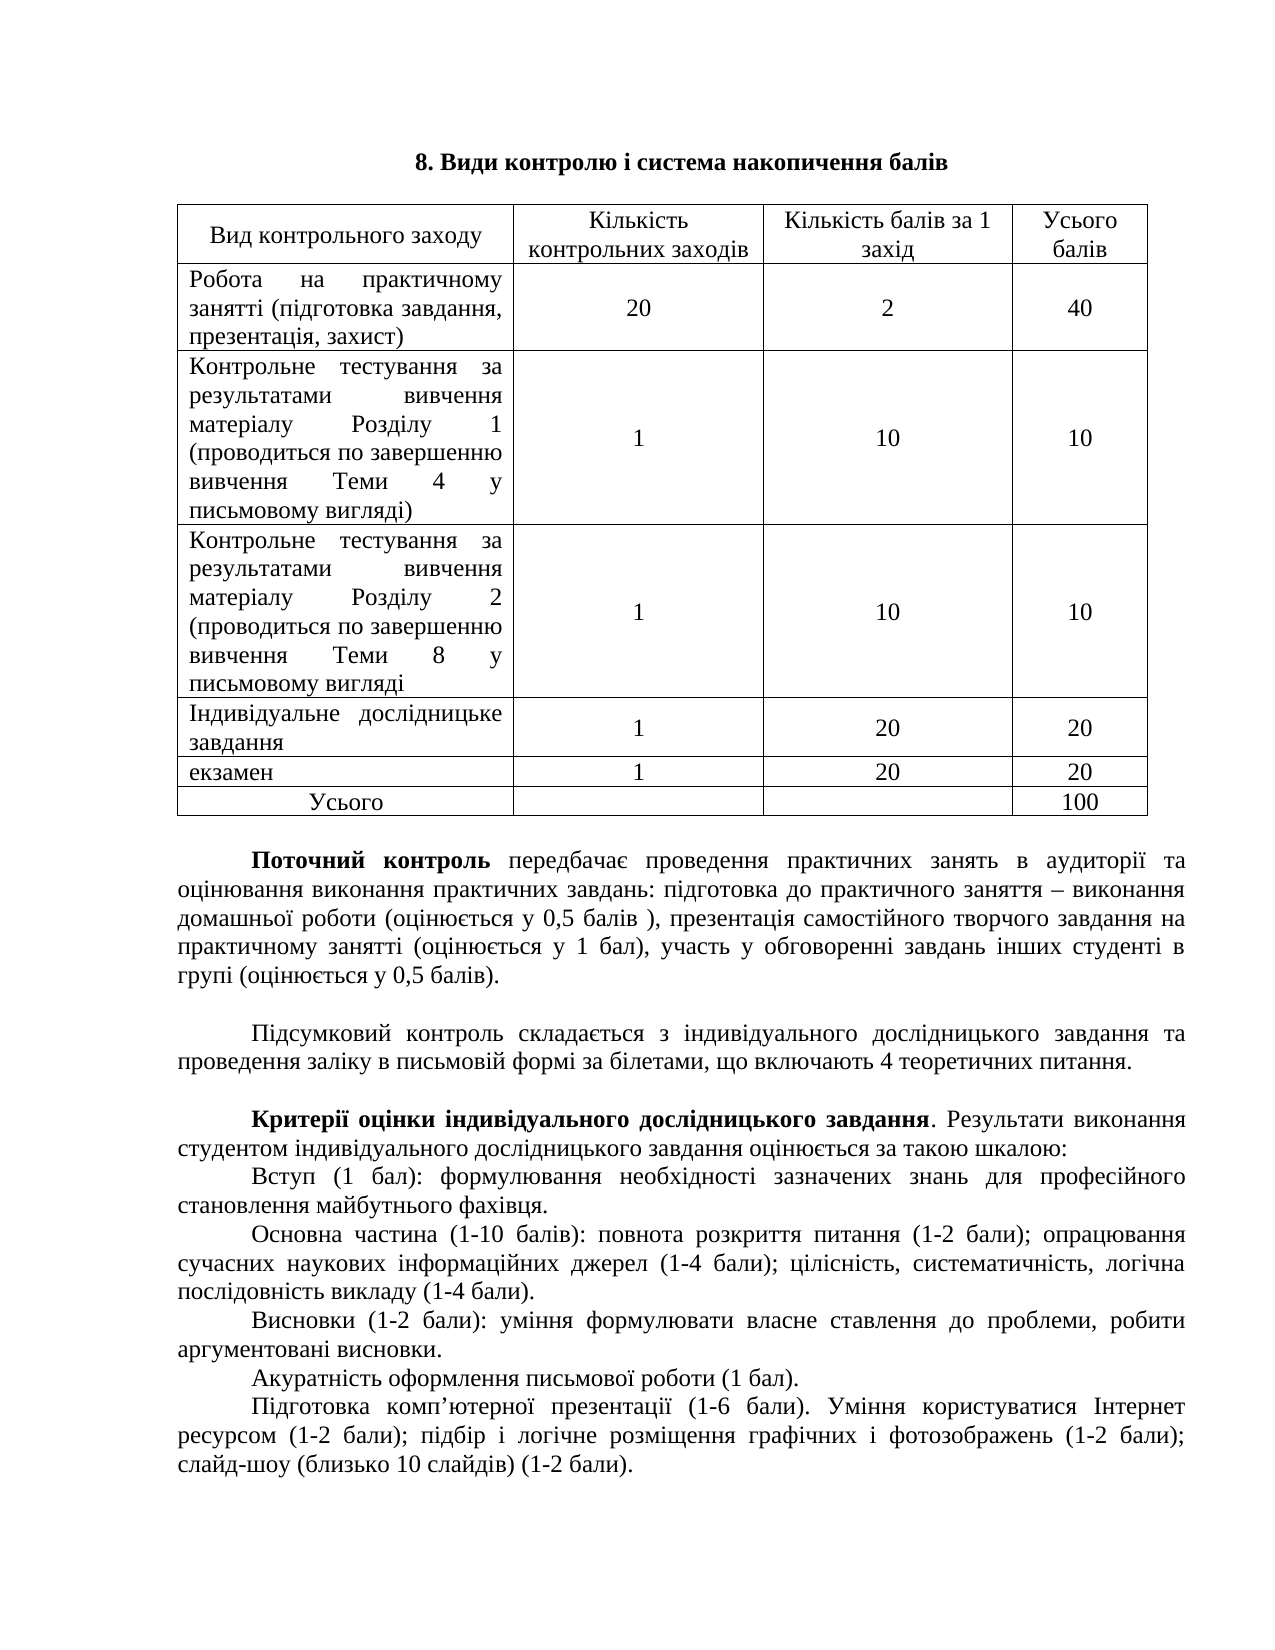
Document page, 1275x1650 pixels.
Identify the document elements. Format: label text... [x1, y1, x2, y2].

table_cell Робота на практичному занятті (підготовка завдання, презентація, захист) [178, 264, 513, 350]
table_cell Індивідуальне дослідницьке завдання [178, 698, 513, 756]
table_cell 100 [1013, 787, 1147, 815]
table_cell 40 [1013, 264, 1147, 350]
table_cell 20 [764, 757, 1012, 786]
table_cell 20 [514, 264, 763, 350]
text Вступ (1 бал): формулювання необхідності зазначених знань для професійного становлення майбутнього фахівця. [177, 1161, 1186, 1219]
table_cell Контрольне тестування за результатами вивчення матеріалу Розділу 1 (проводиться по завершенню вивчення Теми 4 у письмовому вигляді) [178, 351, 513, 524]
table_cell екзамен [178, 757, 513, 786]
table_cell [514, 787, 763, 815]
table_cell 10 [1013, 351, 1147, 524]
table_cell 2 [764, 264, 1012, 350]
table_cell 1 [514, 757, 763, 786]
text Основна частина (1-10 балів): повнота розкриття питання (1-2 бали); опрацювання сучасних наукових інформаційних джерел (1-4 бали); цілісність, систематичність, логічна послідовність викладу (1-4 бали). [177, 1219, 1186, 1305]
table_cell 1 [514, 698, 763, 756]
table_header Вид контрольного заходу [178, 205, 513, 263]
table_cell 1 [514, 525, 763, 697]
table_cell 10 [764, 525, 1012, 697]
table_header Кількість контрольних заходів [514, 205, 763, 263]
table_header Кількість балів за 1 захід [764, 205, 1012, 263]
text Висновки (1-2 бали): уміння формулювати власне ставлення до проблеми, робити аргументовані висновки. [177, 1305, 1186, 1363]
table_cell 10 [764, 351, 1012, 524]
text Підготовка комп’ютерної презентації (1-6 бали). Уміння користуватися Інтернет ресурсом (1-2 бали); підбір і логічне розміщення графічних і фотозображень (1-2 бали); слайд-шоу (близько 10 слайдів) (1-2 бали). [177, 1391, 1186, 1478]
table_cell Контрольне тестування за результатами вивчення матеріалу Розділу 2 (проводиться по завершенню вивчення Теми 8 у письмовому вигляді [178, 525, 513, 697]
table_cell 20 [1013, 698, 1147, 756]
text Підсумковий контроль складається з індивідуального дослідницького завдання та проведення заліку в письмовій формі за білетами, що включають 4 теоретичних питання. [177, 1018, 1186, 1075]
table_cell 10 [1013, 525, 1147, 697]
table_header Усього балів [1013, 205, 1147, 263]
table_cell [764, 787, 1012, 815]
text 8. Види контролю і система накопичення балів [177, 147, 1186, 176]
text Критерії оцінки індивідуального дослідницького завдання. Результати виконання студентом індивідуального дослідницького завдання оцінюється за такою шкалою: [177, 1104, 1186, 1161]
table_cell 20 [1013, 757, 1147, 786]
text Поточний контроль передбачає проведення практичних занять в аудиторії та оцінювання виконання практичних завдань: підготовка до практичного заняття – виконання домашньої роботи (оцінюється у 0,5 балів ), презентація самостійного творчого завдання на практичному занятті (оцінюється у 1 бал), участь у обговоренні завдань інших студенті в групі (оцінюється у 0,5 балів). [177, 845, 1186, 989]
table_cell Усього [178, 787, 513, 815]
table_cell 20 [764, 698, 1012, 756]
table_cell 1 [514, 351, 763, 524]
text Акуратність оформлення письмової роботи (1 бал). [177, 1363, 1186, 1391]
